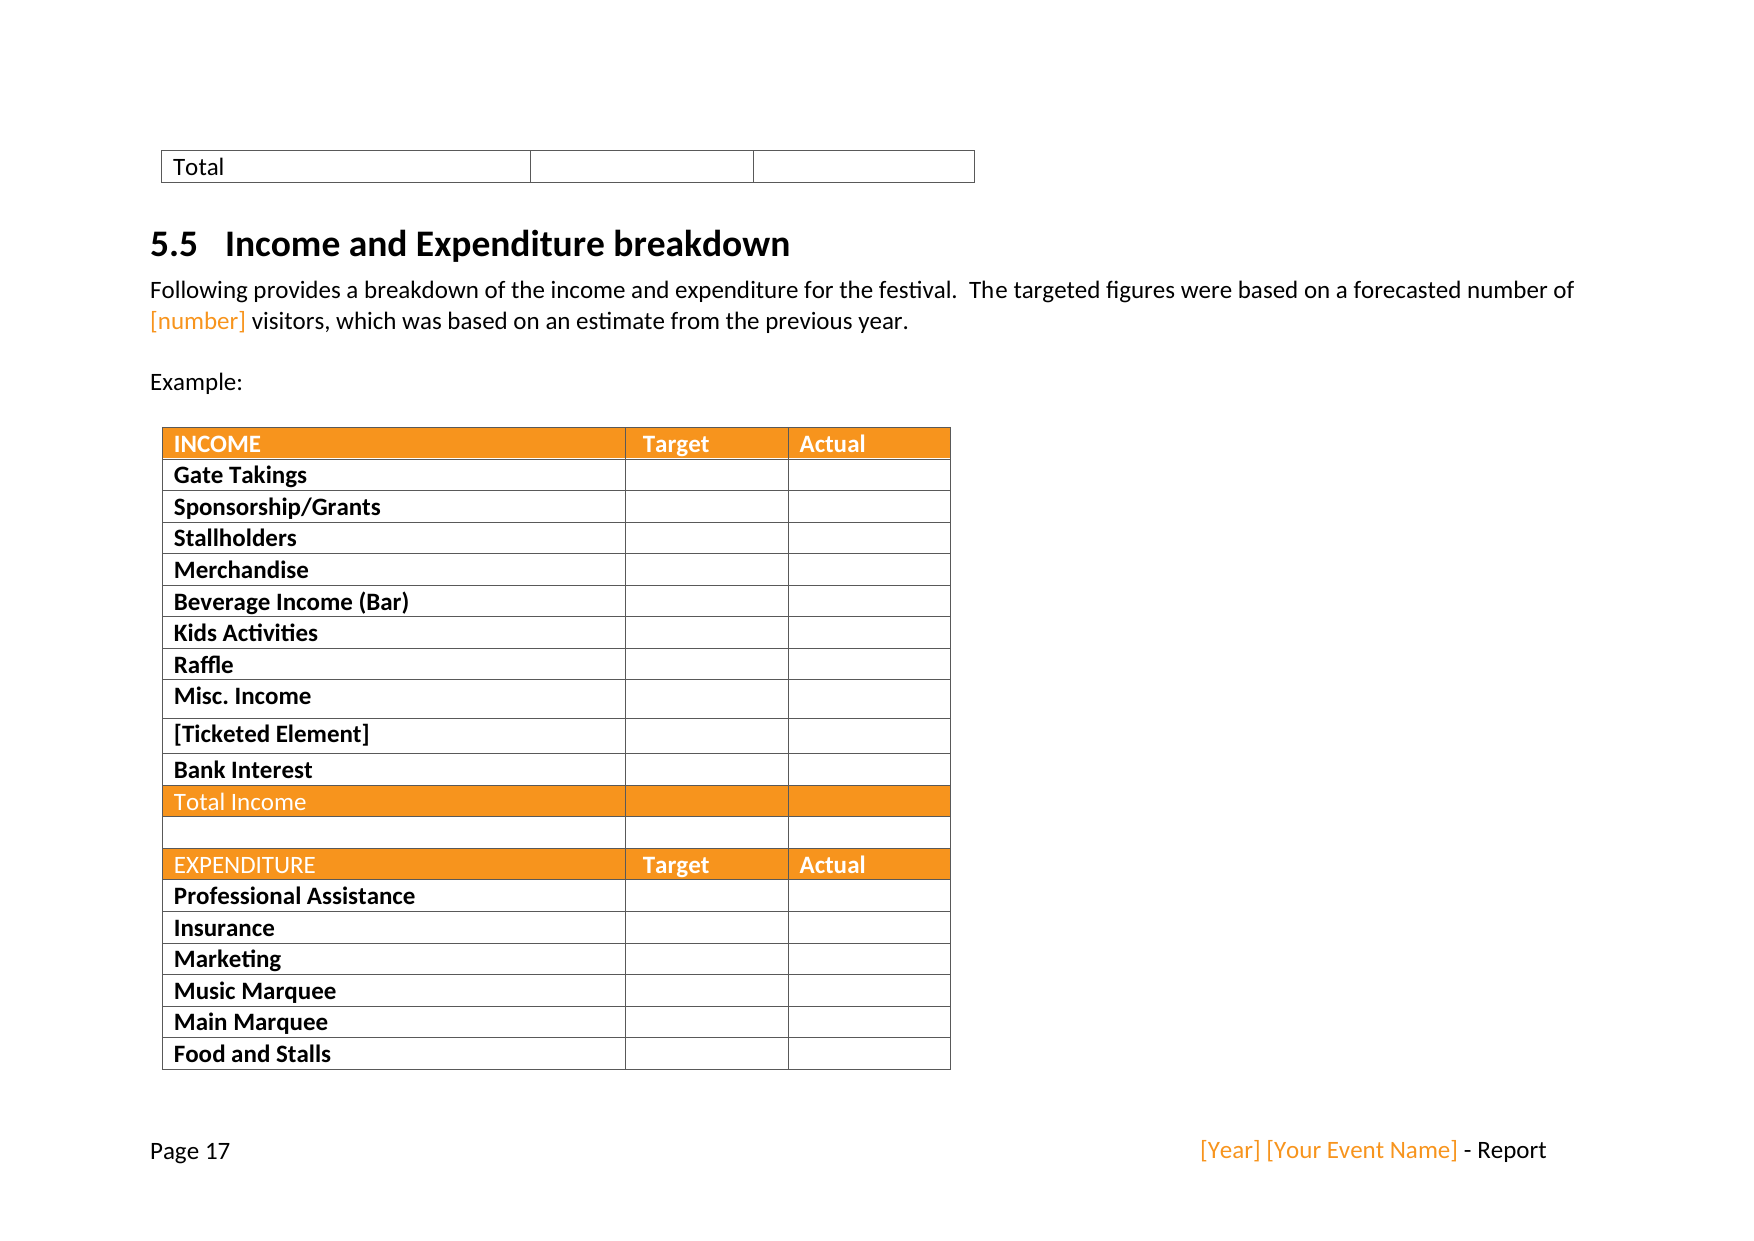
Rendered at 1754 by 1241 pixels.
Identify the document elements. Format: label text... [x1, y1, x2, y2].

table_cell EXPENDITURE [163, 849, 625, 879]
table_cell [789, 649, 950, 679]
table_cell Target [626, 849, 788, 879]
table_cell [789, 586, 950, 616]
table_cell [626, 1038, 788, 1069]
table_cell [626, 523, 788, 553]
table_cell [626, 617, 788, 648]
table_cell Bank Interest [163, 754, 625, 784]
table_cell Gate Takings [163, 460, 625, 490]
table_cell [626, 586, 788, 616]
table_cell [626, 680, 788, 718]
table_cell [789, 944, 950, 974]
table_header INCOME [163, 428, 625, 458]
table_cell [789, 786, 950, 816]
table_cell [789, 523, 950, 553]
table_cell Total [162, 151, 530, 182]
table_cell [626, 754, 788, 784]
table_cell [626, 491, 788, 522]
table_cell [626, 912, 788, 942]
table_cell [789, 880, 950, 911]
subtitle 5.5 Income and Expenditure breakdown [150, 220, 1604, 266]
table_cell Music Marquee [163, 975, 625, 1006]
table_cell [626, 460, 788, 490]
table_cell [789, 617, 950, 648]
table_cell Professional Assistance [163, 880, 625, 911]
table_cell [789, 1007, 950, 1037]
table_header Target [626, 428, 788, 458]
table_cell [531, 151, 753, 182]
text Following provides a breakdown of the income and expenditure for the festival. The targeted figures were based on a forecasted number of [number] visitors, which was based on an estimate from the previous year. [150, 274, 1604, 335]
table_cell Insurance [163, 912, 625, 942]
table_cell [626, 880, 788, 911]
table_cell [789, 1038, 950, 1069]
table_cell [626, 719, 788, 753]
table_cell Actual [789, 849, 950, 879]
table_cell Sponsorship/Grants [163, 491, 625, 522]
table_cell [789, 975, 950, 1006]
table_cell Main Marquee [163, 1007, 625, 1037]
table_cell [789, 912, 950, 942]
table_header Actual [789, 428, 950, 458]
table_cell Misc. Income [163, 680, 625, 718]
table_cell [626, 944, 788, 974]
table_cell Raffle [163, 649, 625, 679]
table_cell Total Income [163, 786, 625, 816]
table_cell [789, 460, 950, 490]
table_cell [626, 786, 788, 816]
table_cell [626, 817, 788, 848]
table_cell Marketing [163, 944, 625, 974]
table_cell Food and Stalls [163, 1038, 625, 1069]
table_cell [626, 649, 788, 679]
table_cell Beverage Income (Bar) [163, 586, 625, 616]
table_cell [Ticketed Element] [163, 719, 625, 753]
table_cell [789, 754, 950, 784]
table_cell [789, 680, 950, 718]
text Example: [150, 366, 1604, 396]
table_cell [754, 151, 974, 182]
table_cell Merchandise [163, 554, 625, 585]
table_cell [626, 554, 788, 585]
table_cell [789, 554, 950, 585]
table_cell [789, 817, 950, 848]
table_cell [789, 719, 950, 753]
table_cell Kids Activities [163, 617, 625, 648]
table_cell [626, 975, 788, 1006]
table_cell [789, 491, 950, 522]
table_cell Stallholders [163, 523, 625, 553]
table_cell [626, 1007, 788, 1037]
table_cell [163, 817, 625, 848]
